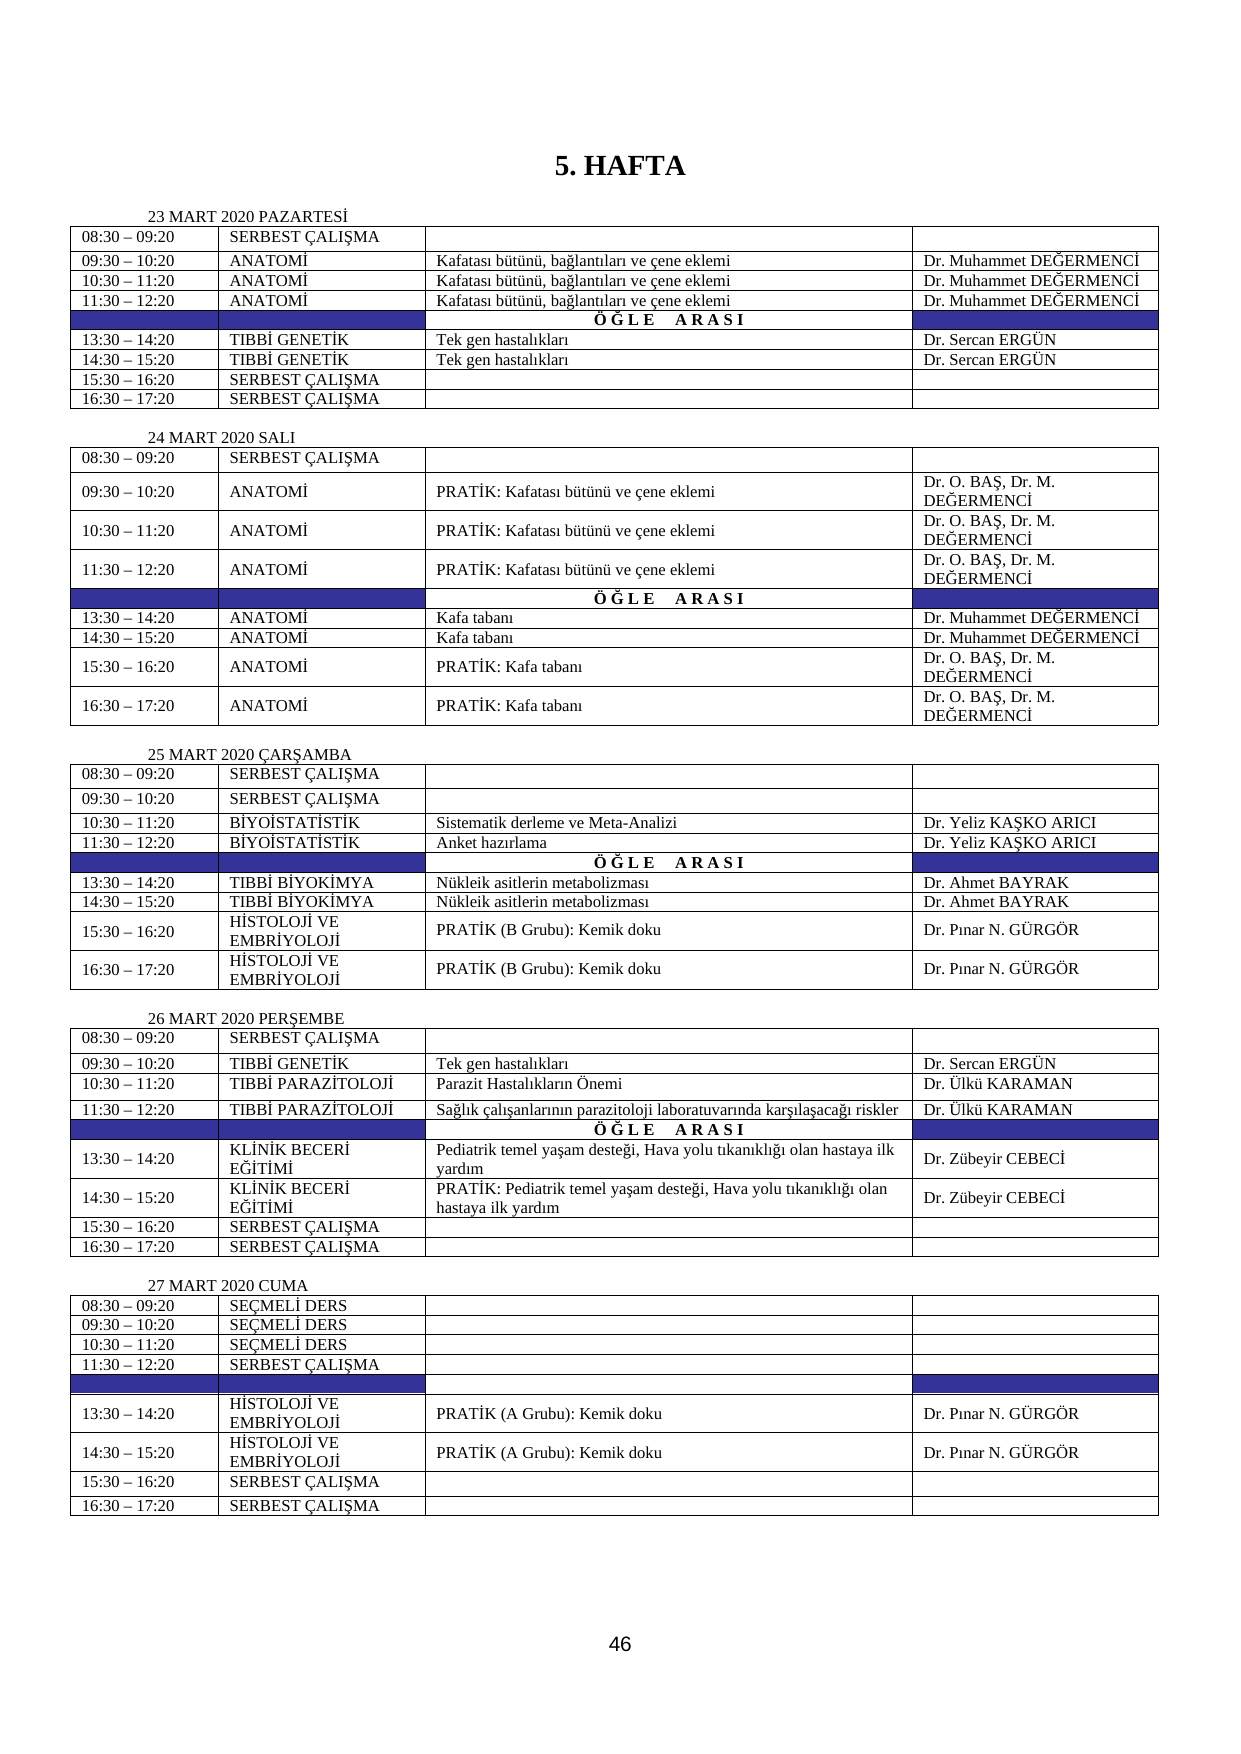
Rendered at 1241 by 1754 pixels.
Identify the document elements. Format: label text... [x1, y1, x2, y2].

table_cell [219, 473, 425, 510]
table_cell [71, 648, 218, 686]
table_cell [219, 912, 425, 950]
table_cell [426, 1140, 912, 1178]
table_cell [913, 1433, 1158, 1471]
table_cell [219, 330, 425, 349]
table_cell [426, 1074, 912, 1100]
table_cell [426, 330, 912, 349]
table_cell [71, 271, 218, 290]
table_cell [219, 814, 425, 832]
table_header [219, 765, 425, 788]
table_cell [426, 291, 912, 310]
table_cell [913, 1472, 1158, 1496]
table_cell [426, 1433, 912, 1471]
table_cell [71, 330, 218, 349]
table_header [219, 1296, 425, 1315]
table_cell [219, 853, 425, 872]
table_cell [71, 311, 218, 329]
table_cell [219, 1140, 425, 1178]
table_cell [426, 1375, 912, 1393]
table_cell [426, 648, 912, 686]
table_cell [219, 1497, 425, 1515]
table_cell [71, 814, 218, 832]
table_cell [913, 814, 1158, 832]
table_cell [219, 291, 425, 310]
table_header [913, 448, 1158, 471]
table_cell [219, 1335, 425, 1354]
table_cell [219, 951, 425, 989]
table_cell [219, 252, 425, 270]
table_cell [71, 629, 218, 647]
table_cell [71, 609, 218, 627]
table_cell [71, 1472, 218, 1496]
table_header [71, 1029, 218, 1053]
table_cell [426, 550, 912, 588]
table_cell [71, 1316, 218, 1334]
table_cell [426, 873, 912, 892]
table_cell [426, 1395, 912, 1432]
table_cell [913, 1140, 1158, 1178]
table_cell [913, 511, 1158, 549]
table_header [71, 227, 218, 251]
text 26 MART 2020 PERŞEMBE [148, 1009, 1093, 1028]
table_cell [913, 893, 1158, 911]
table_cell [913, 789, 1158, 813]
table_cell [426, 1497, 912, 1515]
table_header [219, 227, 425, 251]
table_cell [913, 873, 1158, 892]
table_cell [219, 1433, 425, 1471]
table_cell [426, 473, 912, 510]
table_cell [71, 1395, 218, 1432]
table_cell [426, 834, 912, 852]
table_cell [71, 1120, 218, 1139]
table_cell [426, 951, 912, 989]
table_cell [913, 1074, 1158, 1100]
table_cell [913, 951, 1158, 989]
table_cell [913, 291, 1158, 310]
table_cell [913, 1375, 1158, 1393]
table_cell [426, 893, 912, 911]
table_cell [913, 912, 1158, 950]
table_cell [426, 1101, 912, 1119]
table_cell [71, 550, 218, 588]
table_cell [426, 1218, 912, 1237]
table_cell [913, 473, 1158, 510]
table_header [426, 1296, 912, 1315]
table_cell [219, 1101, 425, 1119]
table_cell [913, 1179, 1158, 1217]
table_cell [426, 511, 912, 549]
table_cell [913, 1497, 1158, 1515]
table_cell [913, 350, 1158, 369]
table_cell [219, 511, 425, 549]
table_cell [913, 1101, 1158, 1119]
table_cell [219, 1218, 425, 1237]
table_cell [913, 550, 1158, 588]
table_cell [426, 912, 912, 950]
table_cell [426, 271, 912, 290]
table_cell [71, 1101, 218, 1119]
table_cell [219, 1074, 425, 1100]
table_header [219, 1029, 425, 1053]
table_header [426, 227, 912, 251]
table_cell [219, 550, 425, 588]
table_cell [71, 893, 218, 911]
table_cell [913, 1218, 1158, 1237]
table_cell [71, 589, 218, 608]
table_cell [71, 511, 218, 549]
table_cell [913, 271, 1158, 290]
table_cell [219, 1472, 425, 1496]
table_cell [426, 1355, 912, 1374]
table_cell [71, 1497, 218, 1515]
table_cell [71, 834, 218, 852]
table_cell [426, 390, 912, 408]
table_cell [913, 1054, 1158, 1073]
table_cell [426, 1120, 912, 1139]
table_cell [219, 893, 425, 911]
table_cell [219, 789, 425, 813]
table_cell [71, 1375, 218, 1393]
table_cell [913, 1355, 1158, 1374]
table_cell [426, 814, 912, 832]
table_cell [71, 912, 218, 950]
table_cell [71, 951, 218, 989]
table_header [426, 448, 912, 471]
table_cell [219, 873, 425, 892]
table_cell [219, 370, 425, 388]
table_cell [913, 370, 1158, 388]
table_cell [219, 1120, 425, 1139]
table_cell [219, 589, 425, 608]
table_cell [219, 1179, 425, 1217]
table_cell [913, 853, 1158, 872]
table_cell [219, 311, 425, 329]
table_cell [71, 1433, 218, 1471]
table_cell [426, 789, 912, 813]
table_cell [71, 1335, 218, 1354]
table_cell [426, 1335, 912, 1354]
text 27 MART 2020 CUMA [148, 1276, 1093, 1295]
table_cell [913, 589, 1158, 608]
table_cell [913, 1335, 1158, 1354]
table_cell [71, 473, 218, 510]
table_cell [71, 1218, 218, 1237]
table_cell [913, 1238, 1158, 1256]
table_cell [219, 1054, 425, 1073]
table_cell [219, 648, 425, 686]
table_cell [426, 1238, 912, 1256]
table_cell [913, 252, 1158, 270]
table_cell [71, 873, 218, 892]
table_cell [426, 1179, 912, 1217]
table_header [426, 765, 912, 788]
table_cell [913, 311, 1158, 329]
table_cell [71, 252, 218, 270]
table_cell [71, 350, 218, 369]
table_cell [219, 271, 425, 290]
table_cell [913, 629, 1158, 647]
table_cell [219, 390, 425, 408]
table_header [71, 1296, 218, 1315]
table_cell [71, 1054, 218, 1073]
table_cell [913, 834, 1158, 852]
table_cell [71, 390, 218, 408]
text 24 MART 2020 SALI [148, 428, 1093, 447]
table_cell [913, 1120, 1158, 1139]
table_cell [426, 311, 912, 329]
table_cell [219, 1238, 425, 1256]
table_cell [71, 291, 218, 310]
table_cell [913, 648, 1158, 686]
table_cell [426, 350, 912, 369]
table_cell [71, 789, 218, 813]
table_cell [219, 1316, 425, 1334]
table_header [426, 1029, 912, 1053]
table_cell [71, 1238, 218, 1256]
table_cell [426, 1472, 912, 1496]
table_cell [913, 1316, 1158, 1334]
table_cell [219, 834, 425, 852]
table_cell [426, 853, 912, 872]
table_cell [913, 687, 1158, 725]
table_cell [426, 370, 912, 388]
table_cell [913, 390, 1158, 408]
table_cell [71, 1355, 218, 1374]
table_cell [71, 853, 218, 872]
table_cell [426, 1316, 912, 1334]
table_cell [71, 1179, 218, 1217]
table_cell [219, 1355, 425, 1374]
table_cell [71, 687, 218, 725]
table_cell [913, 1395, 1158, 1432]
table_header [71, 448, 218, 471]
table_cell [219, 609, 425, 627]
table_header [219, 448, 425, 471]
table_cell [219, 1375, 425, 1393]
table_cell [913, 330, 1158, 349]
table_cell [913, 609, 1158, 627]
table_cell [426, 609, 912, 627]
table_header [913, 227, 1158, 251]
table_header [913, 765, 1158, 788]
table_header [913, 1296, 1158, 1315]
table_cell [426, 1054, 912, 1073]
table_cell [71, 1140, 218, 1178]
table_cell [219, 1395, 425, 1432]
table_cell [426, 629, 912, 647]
text 5. HAFTA [148, 148, 1093, 181]
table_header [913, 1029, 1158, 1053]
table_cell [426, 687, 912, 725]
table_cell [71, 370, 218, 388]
text 23 MART 2020 PAZARTESİ [148, 207, 1093, 226]
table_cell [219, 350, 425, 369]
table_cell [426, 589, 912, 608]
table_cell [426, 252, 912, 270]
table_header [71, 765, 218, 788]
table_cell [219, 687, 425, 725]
text 25 MART 2020 ÇARŞAMBA [148, 744, 1093, 764]
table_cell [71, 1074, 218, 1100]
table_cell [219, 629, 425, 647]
